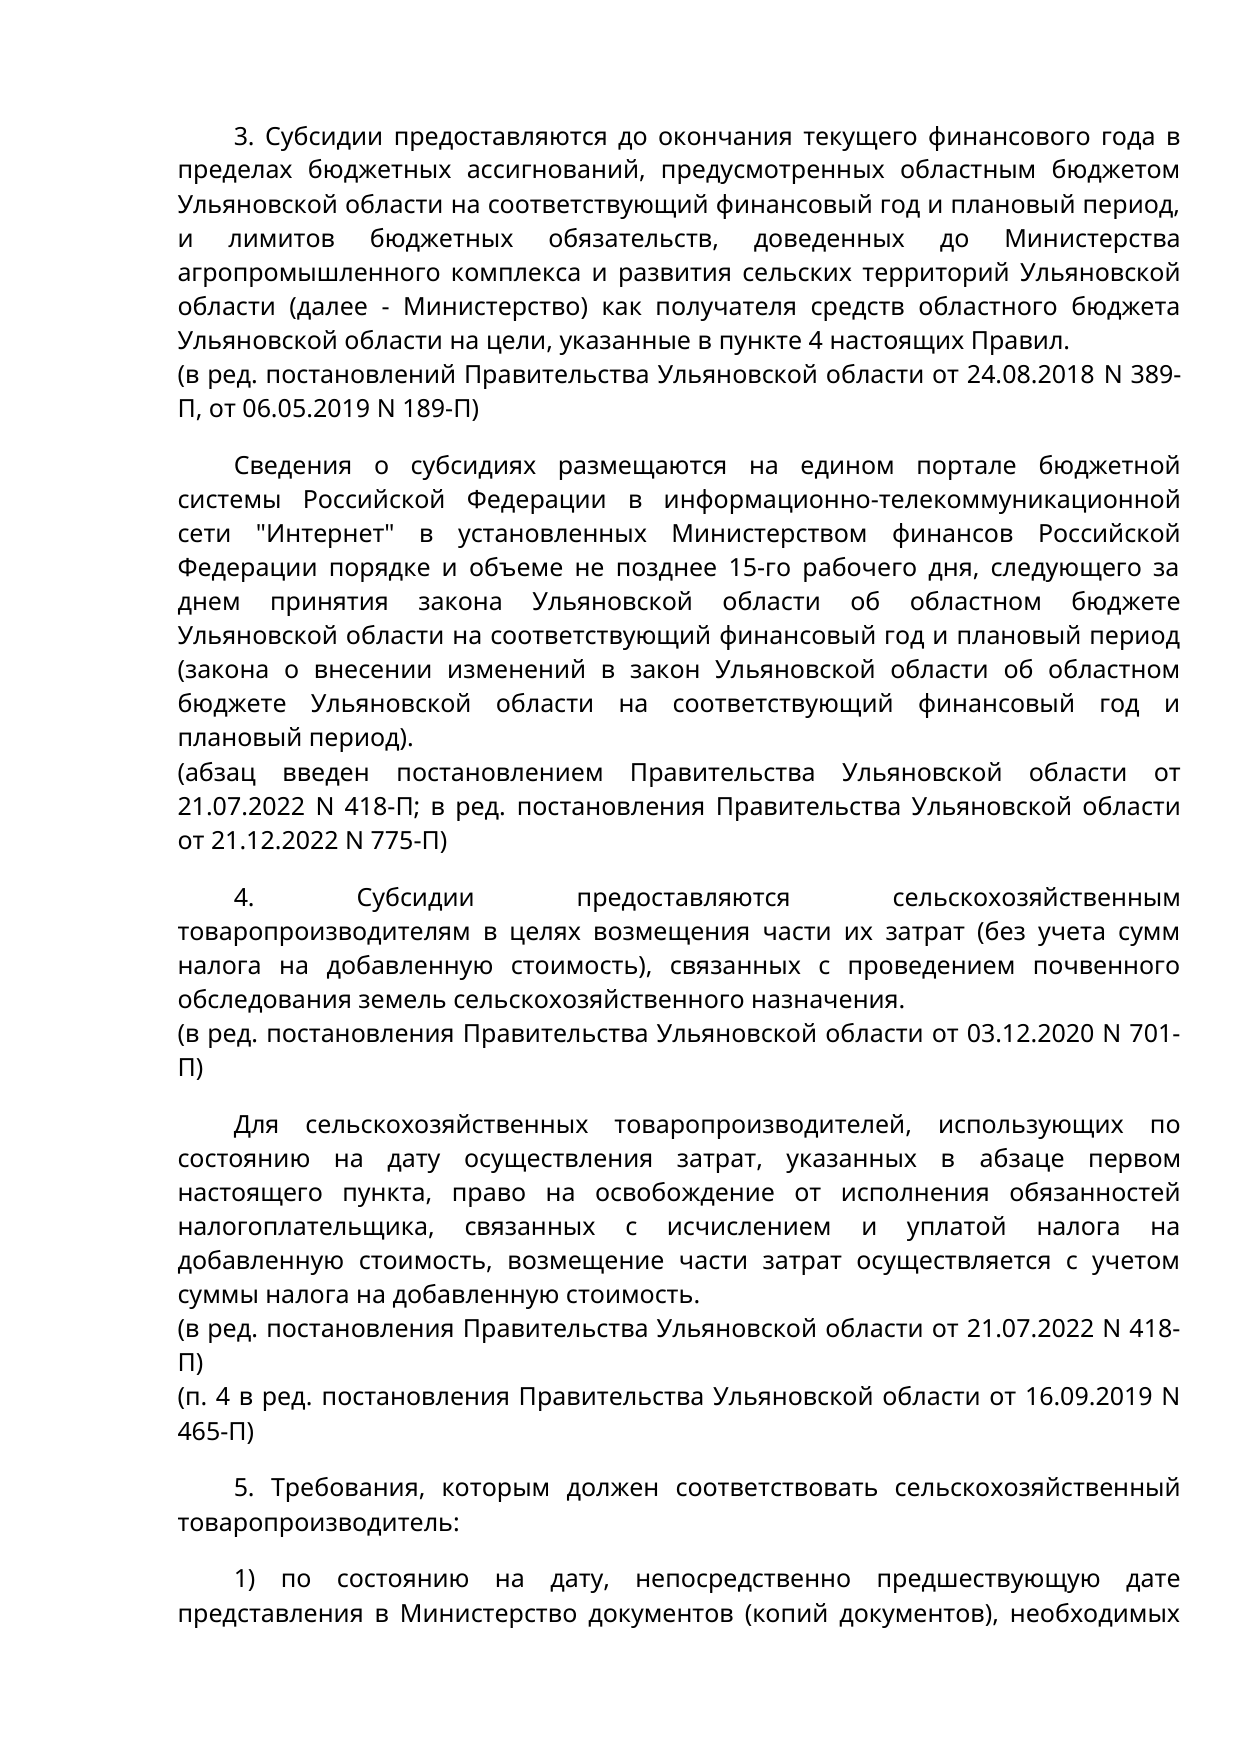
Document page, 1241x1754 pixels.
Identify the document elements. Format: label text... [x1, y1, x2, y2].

text Сведения о субсидиях размещаются на едином портале бюджетной системы Российской Федерации в информационно-телекоммуникационной сети "Интернет" в установленных Министерством финансов Российской Федерации порядке и объеме не позднее 15-го рабочего дня, следующего за днем принятия закона Ульяновской области об областном бюджете Ульяновской области на соответствующий финансовый год и плановый период (закона о внесении изменений в закон Ульяновской области об областном бюджете Ульяновской области на соответствующий финансовый год и плановый период). [177, 448, 1181, 754]
text (в ред. постановлений Правительства Ульяновской области от 24.08.2018 N 389-П, от 06.05.2019 N 189-П) [177, 357, 1181, 425]
text (в ред. постановления Правительства Ульяновской области от 03.12.2020 N 701-П) [177, 1016, 1181, 1084]
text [177, 1561, 1181, 1629]
text 3. Субсидии предоставляются до окончания текущего финансового года в пределах бюджетных ассигнований, предусмотренных областным бюджетом Ульяновской области на соответствующий финансовый год и плановый период, и лимитов бюджетных обязательств, доведенных до Министерства агропромышленного комплекса и развития сельских территорий Ульяновской области (далее - Министерство) как получателя средств областного бюджета Ульяновской области на цели, указанные в пункте 4 настоящих Правил. [177, 118, 1181, 357]
text (абзац введен постановлением Правительства Ульяновской области от 21.07.2022 N 418-П; в ред. постановления Правительства Ульяновской области от 21.12.2022 N 775-П) [177, 754, 1181, 856]
text (п. 4 в ред. постановления Правительства Ульяновской области от 16.09.2019 N 465-П) [177, 1379, 1181, 1447]
text (в ред. постановления Правительства Ульяновской области от 21.07.2022 N 418-П) [177, 1311, 1181, 1379]
text 4. Субсидии предоставляются сельскохозяйственным товаропроизводителям в целях возмещения части их затрат (без учета сумм налога на добавленную стоимость), связанных с проведением почвенного обследования земель сельскохозяйственного назначения. [177, 879, 1181, 1016]
text 5. Требования, которым должен соответствовать сельскохозяйственный товаропроизводитель: [177, 1470, 1181, 1538]
text Для сельскохозяйственных товаропроизводителей, использующих по состоянию на дату осуществления затрат, указанных в абзаце первом настоящего пункта, право на освобождение от исполнения обязанностей налогоплательщика, связанных с исчислением и уплатой налога на добавленную стоимость, возмещение части затрат осуществляется с учетом суммы налога на добавленную стоимость. [177, 1107, 1181, 1311]
